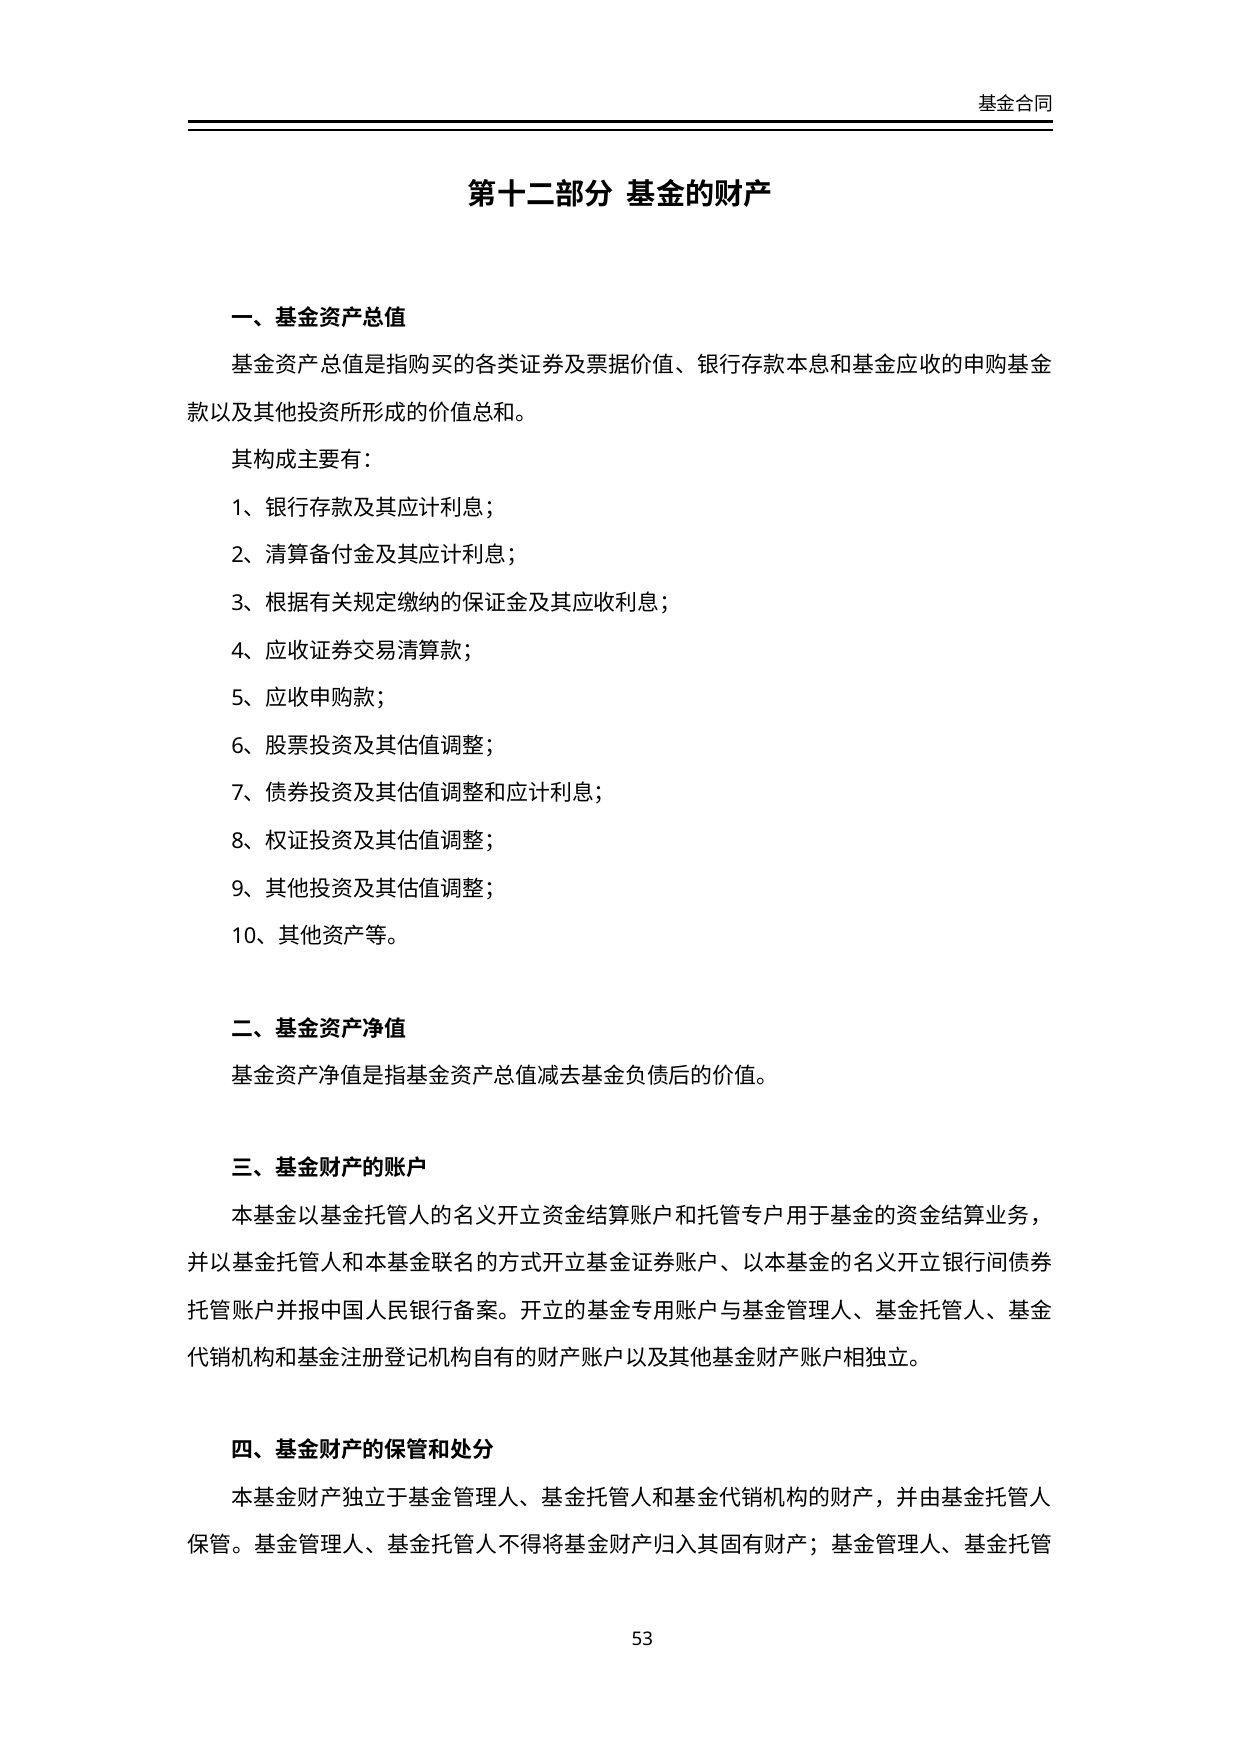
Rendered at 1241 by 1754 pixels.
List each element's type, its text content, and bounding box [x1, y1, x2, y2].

text 基金资产总值是指购买的各类证券及票据价值、银行存款本息和基金应收的申购基金款以及其他投资所形成的价值总和。 [187, 347, 1053, 426]
text 三、基金财产的账户 [187, 1150, 1053, 1182]
text 本基金以基金托管人的名义开立资金结算账户和托管专户用于基金的资金结算业务，并以基金托管人和本基金联名的方式开立基金证券账户、以本基金的名义开立银行间债券托管账户并报中国人民银行备案。开立的基金专用账户与基金管理人、基金托管人、基金代销机构和基金注册登记机构自有的财产账户以及其他基金财产账户相独立。 [187, 1198, 1053, 1372]
subtitle 第十二部分 基金的财产 [187, 171, 1053, 213]
text 基金资产净值是指基金资产总值减去基金负债后的价值。 [187, 1058, 1053, 1090]
text 一、基金资产总值 [187, 300, 1053, 331]
text 二、基金资产净值 [187, 1011, 1053, 1042]
text 四、基金财产的保管和处分 [187, 1432, 1053, 1464]
text 9、其他投资及其估值调整； [187, 871, 1053, 902]
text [187, 1480, 1053, 1559]
text 6、股票投资及其估值调整； [187, 728, 1053, 759]
text 其构成主要有： [187, 442, 1053, 474]
text 2、清算备付金及其应计利息； [187, 537, 1053, 569]
text 5、应收申购款； [187, 680, 1053, 712]
text 10、其他资产等。 [187, 918, 1053, 950]
text 4、应收证券交易清算款； [187, 633, 1053, 664]
text 7、债券投资及其估值调整和应计利息； [187, 775, 1053, 807]
text 1、银行存款及其应计利息； [187, 490, 1053, 522]
text 3、根据有关规定缴纳的保证金及其应收利息； [187, 585, 1053, 617]
text 8、权证投资及其估值调整； [187, 823, 1053, 855]
